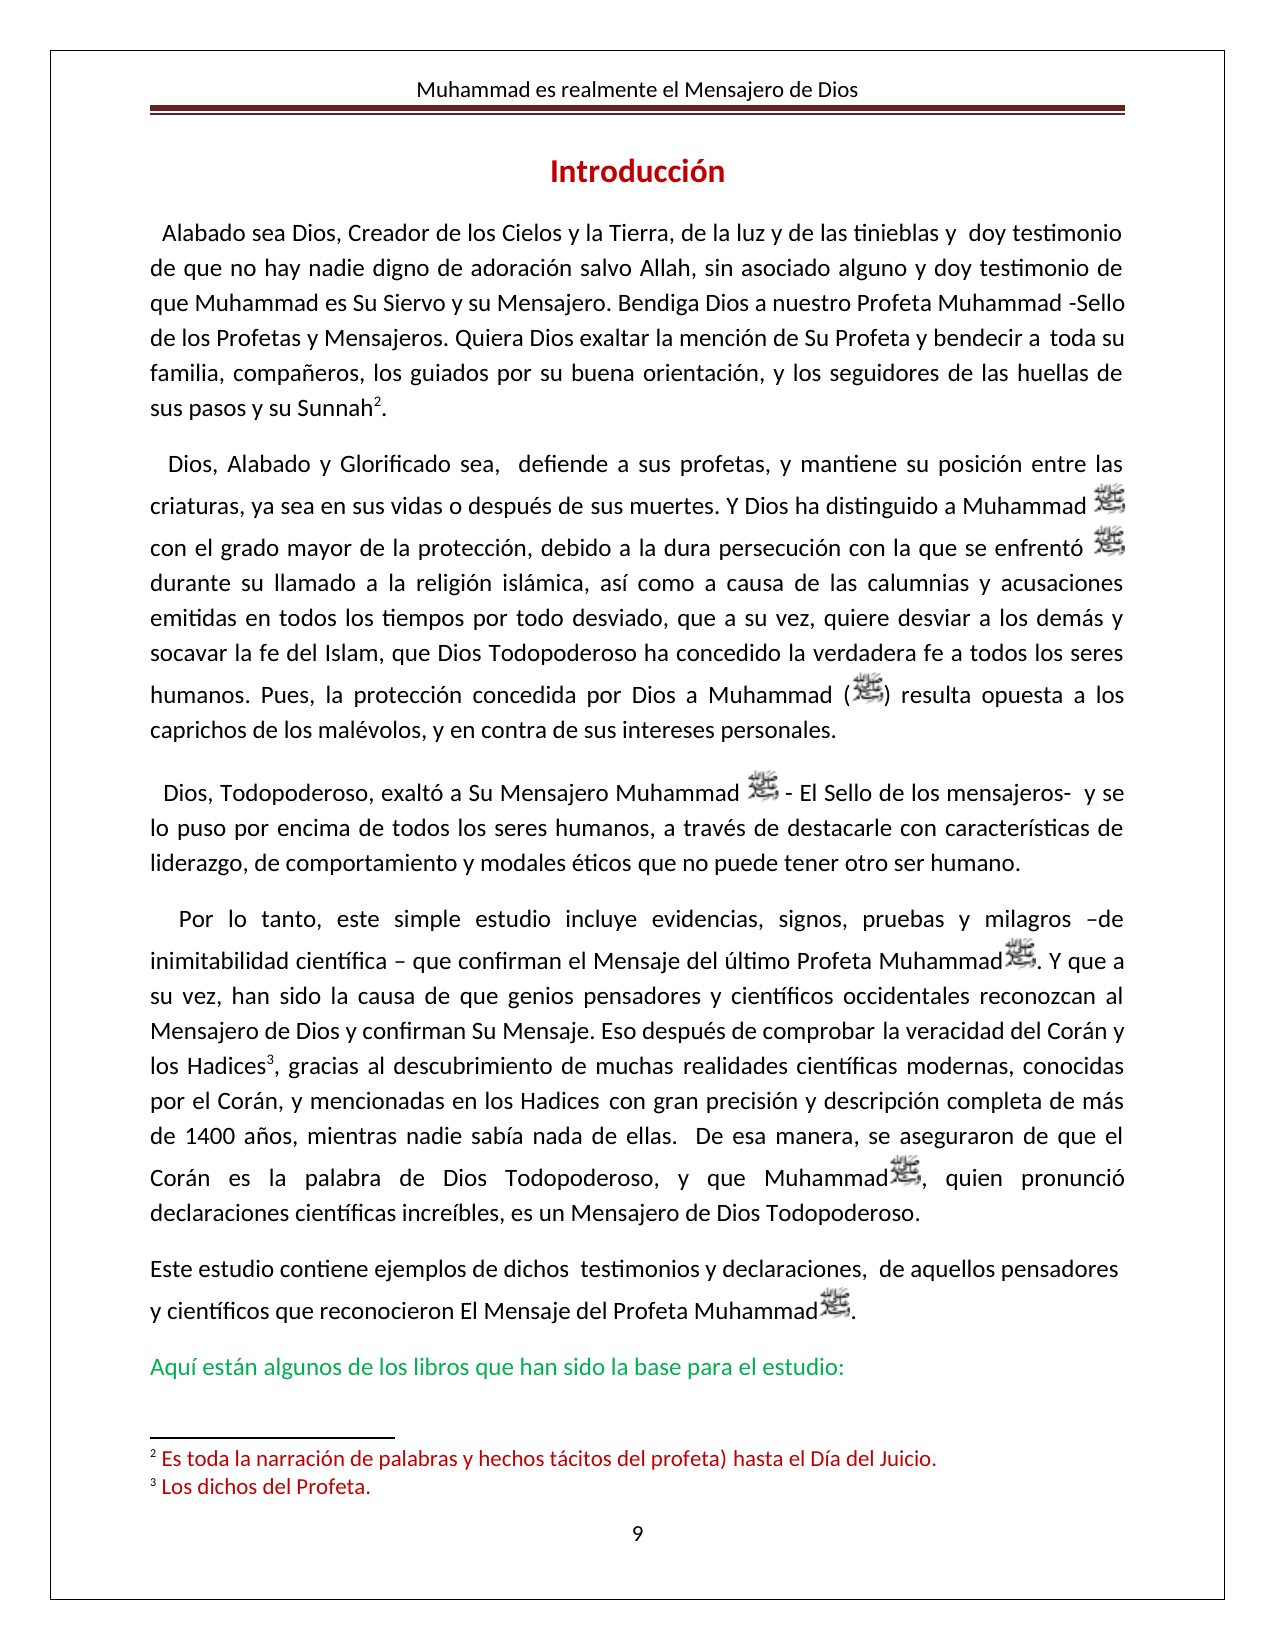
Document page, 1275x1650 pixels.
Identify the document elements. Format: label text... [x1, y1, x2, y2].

text Dios, Todopoderoso, exaltó a Su Mensajero Muhammad - El Sello de los mensajeros- y se lo puso por encima de todos los seres humanos, a través de destacarle con características de liderazgo, de comportamiento y modales éticos que no puede tener otro ser humano. [150, 770, 1125, 878]
picture [1093, 525, 1125, 557]
picture [819, 1287, 851, 1319]
text Introducción [150, 150, 1125, 191]
picture [1093, 483, 1125, 515]
text Aquí están algunos de los libros que han sido la base para el estudio: [150, 1351, 1125, 1381]
text Alabado sea Dios, Creador de los Cielos y la Tierra, de la luz y de las tinieblas y doy testimonio de que no hay nadie digno de adoración salvo Allah, sin asociado alguno y doy testimonio de que Muhammad es Su Siervo y su Mensajero. Bendiga Dios a nuestro Profeta Muhammad -Sello de los Profetas y Mensajeros. Quiera Dios exaltar la mención de Su Profeta y bendecir a toda su familia, compañeros, los guiados por su buena orientación, y los seguidores de las huellas de sus pasos y su Sunnah. [150, 218, 1125, 423]
text Dios, Alabado y Glorificado sea, defiende a sus profetas, y mantiene su posición entre las criaturas, ya sea en sus vidas o después de sus muertes. Y Dios ha distinguido a Muhammad con el grado mayor de la protección, debido a la dura persecución con la que se enfrentó durante su llamado a la religión islámica, así como a causa de las calumnias y acusaciones emitidas en todos los tiempos por todo desviado, que a su vez, quiere desviar a los demás y socavar la fe del Islam, que Dios Todopoderoso ha concedido la verdadera fe a todos los seres humanos. Pues, la protección concedida por Dios a Muhammad () resulta opuesta a los caprichos de los malévolos, y en contra de sus intereses personales. [150, 448, 1125, 745]
picture [1004, 938, 1036, 970]
picture [747, 770, 779, 802]
text Este estudio contiene ejemplos de dichos testimonios y declaraciones, de aquellos pensadores y científicos que reconocieron El Mensaje del Profeta Muhammad. [150, 1253, 1125, 1325]
picture [852, 672, 884, 704]
text Por lo tanto, este simple estudio incluye evidencias, signos, pruebas y milagros –de inimitabilidad científica – que confirman el Mensaje del último Profeta Muhammad. Y que a su vez, han sido la causa de que genios pensadores y científicos occidentales reconozcan al Mensajero de Dios y confirman Su Mensaje. Eso después de comprobar la veracidad del Corán y los Hadices, gracias al descubrimiento de muchas realidades científicas modernas, conocidas por el Corán, y mencionadas en los Hadices con gran precisión y descripción completa de más de 1400 años, mientras nadie sabía nada de ellas. De esa manera, se aseguraron de que el Corán es la palabra de Dios Todopoderoso, y que Muhammad, quien pronunció declaraciones científicas increíbles, es un Mensajero de Dios Todopoderoso. [150, 903, 1125, 1227]
picture [889, 1155, 921, 1187]
